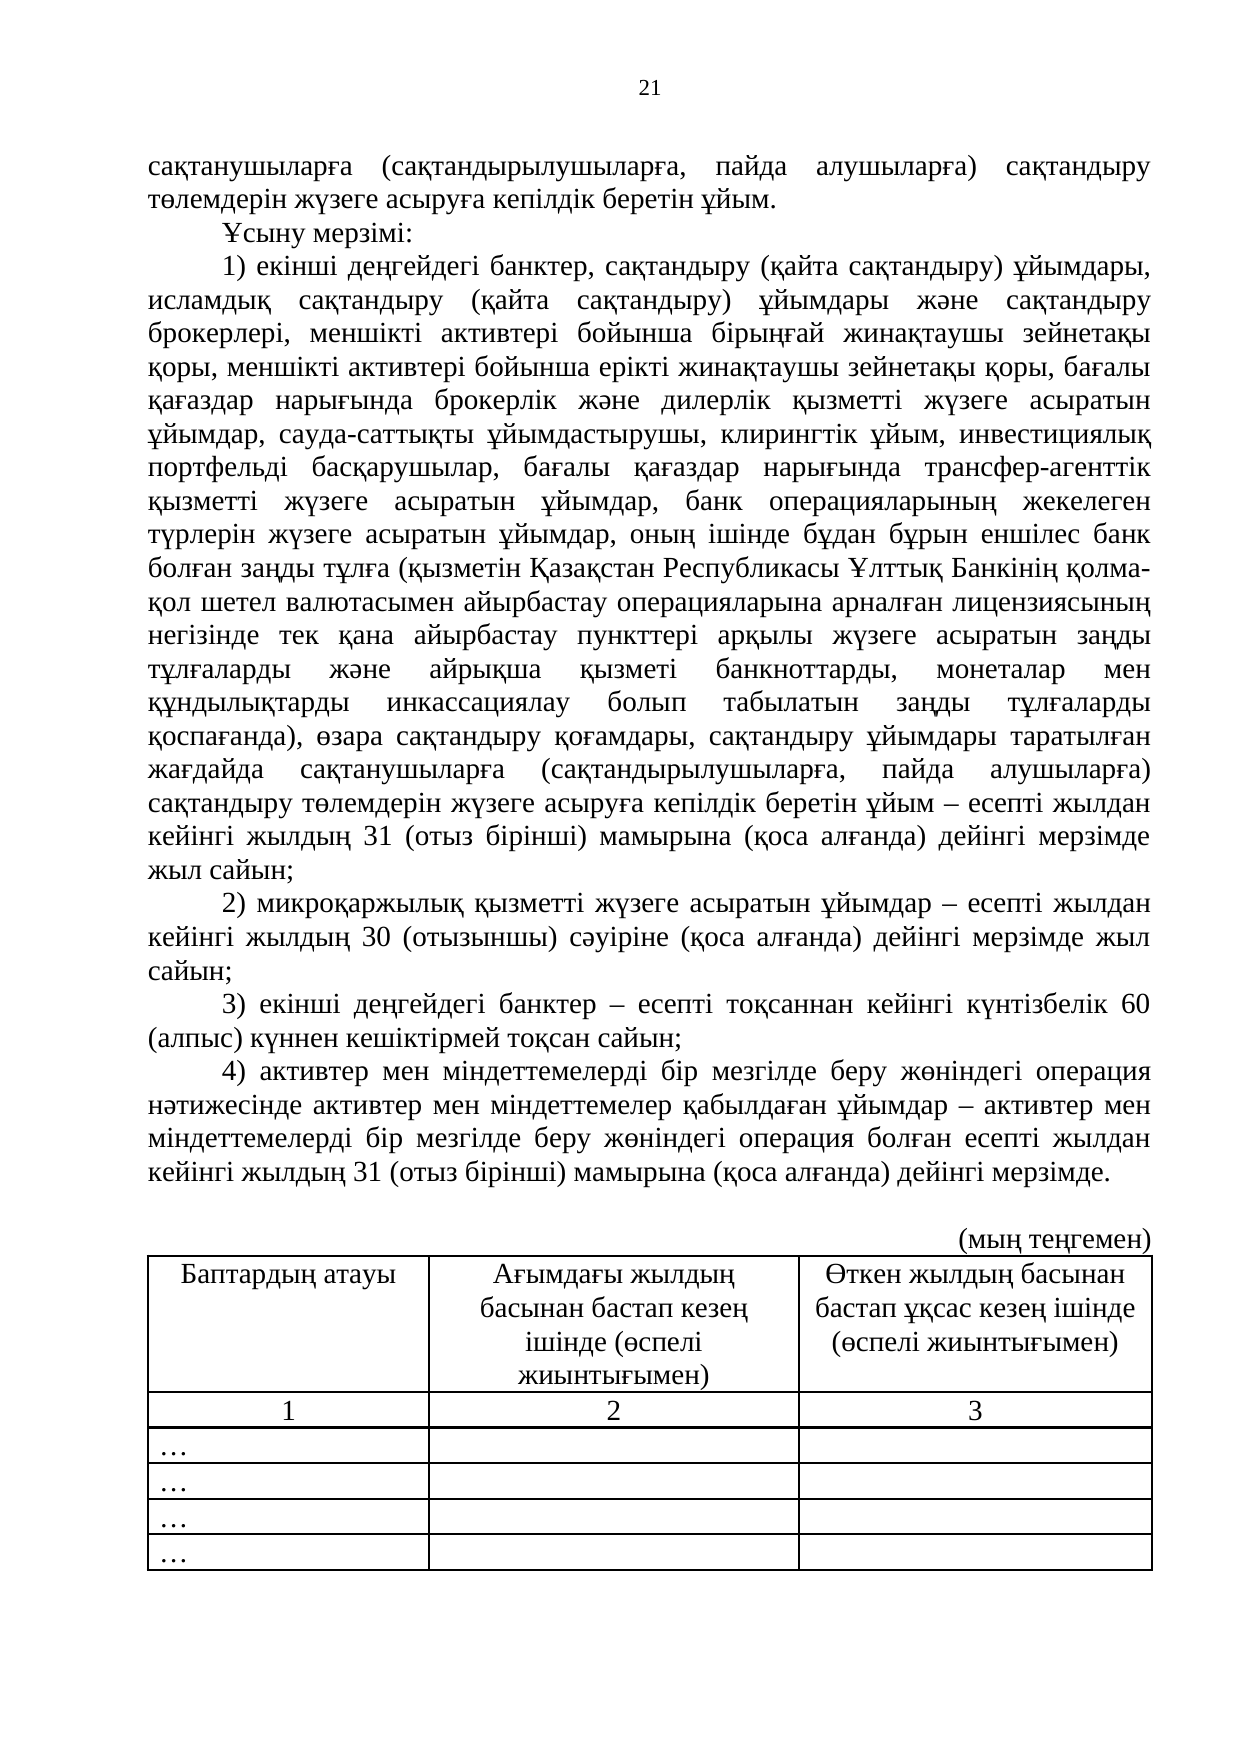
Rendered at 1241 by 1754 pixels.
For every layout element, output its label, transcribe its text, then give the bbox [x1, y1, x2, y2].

text 1) екінші деңгейдегі банктер, сақтандыру (қайта сақтандыру) ұйымдары, исламдық сақтандыру (қайта сақтандыру) ұйымдары және сақтандыру брокерлері, меншікті активтері бойынша бірыңғай жинақтаушы зейнетақы қоры, меншікті активтері бойынша ерікті жинақтаушы зейнетақы қоры, бағалы қағаздар нарығында брокерлік және дилерлік қызметті жүзеге асыратын ұйымдар, сауда-саттықты ұйымдастырушы, клирингтік ұйым, инвестициялық портфельді басқарушылар, бағалы қағаздар нарығында трансфер-агенттік қызметті жүзеге асыратын ұйымдар, банк операцияларының жекелеген түрлерін жүзеге асыратын ұйымдар, оның ішінде бұдан бұрын еншілес банк болған заңды тұлға (қызметін Қазақстан Республикасы Ұлттық Банкінің қолма-қол шетел валютасымен айырбастау операцияларына арналған лицензиясының негізінде тек қана айырбастау пункттері арқылы жүзеге асыратын заңды тұлғаларды және айрықша қызметі банкноттарды, монеталар мен құндылықтарды инкассациялау болып табылатын заңды тұлғаларды қоспағанда), өзара сақтандыру қоғамдары, сақтандыру ұйымдары таратылған жағдайда сақтанушыларға (сақтандырылушыларға, пайда алушыларға) сақтандыру төлемдерін жүзеге асыруға кепілдік беретін ұйым – есепті жылдан кейінгі жылдың 31 (отыз бірінші) мамырына (қоса алғанда) дейінгі мерзімде жыл сайын; [148, 248, 1152, 886]
table_cell [430, 1429, 798, 1462]
table_cell [800, 1500, 1151, 1533]
table_cell … [149, 1500, 428, 1533]
table_header Өткен жылдың басынан бастап ұқсас кезең ішінде (өспелі жиынтығымен) [800, 1257, 1151, 1391]
table_header Баптардың атауы [149, 1257, 428, 1391]
text 2) микроқаржылық қызметті жүзеге асыратын ұйымдар – есепті жылдан кейінгі жылдың 30 (отызыншы) сәуіріне (қоса алғанда) дейінгі мерзімде жыл сайын; [148, 886, 1152, 986]
table_cell [430, 1535, 798, 1569]
table_header Ағымдағы жылдың басынан бастап кезең ішінде (өспелі жиынтығымен) [430, 1257, 798, 1391]
text (мың теңгемен) [148, 1221, 1152, 1254]
text 3) екінші деңгейдегі банктер – есепті тоқсаннан кейінгі күнтізбелік 60 (алпыс) күннен кешіктірмей тоқсан сайын; [148, 986, 1152, 1053]
table_cell [800, 1464, 1151, 1498]
text 4) активтер мен міндеттемелерді бір мезгілде беру жөніндегі операция нәтижесінде активтер мен міндеттемелер қабылдаған ұйымдар – активтер мен міндеттемелерді бір мезгілде беру жөніндегі операция болған есепті жылдан кейінгі жылдың 31 (отыз бірінші) мамырына (қоса алғанда) дейінгі мерзімде. [148, 1053, 1152, 1187]
table_cell … [149, 1464, 428, 1498]
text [148, 148, 1152, 215]
text Ұсыну мерзімі: [148, 215, 1152, 248]
table_cell 1 [149, 1393, 428, 1426]
table_cell [800, 1535, 1151, 1569]
table_cell … [149, 1535, 428, 1569]
table_cell 2 [430, 1393, 798, 1426]
table_cell … [149, 1429, 428, 1462]
table_cell [800, 1429, 1151, 1462]
table_cell 3 [800, 1393, 1151, 1426]
table_cell [430, 1500, 798, 1533]
table_cell [430, 1464, 798, 1498]
